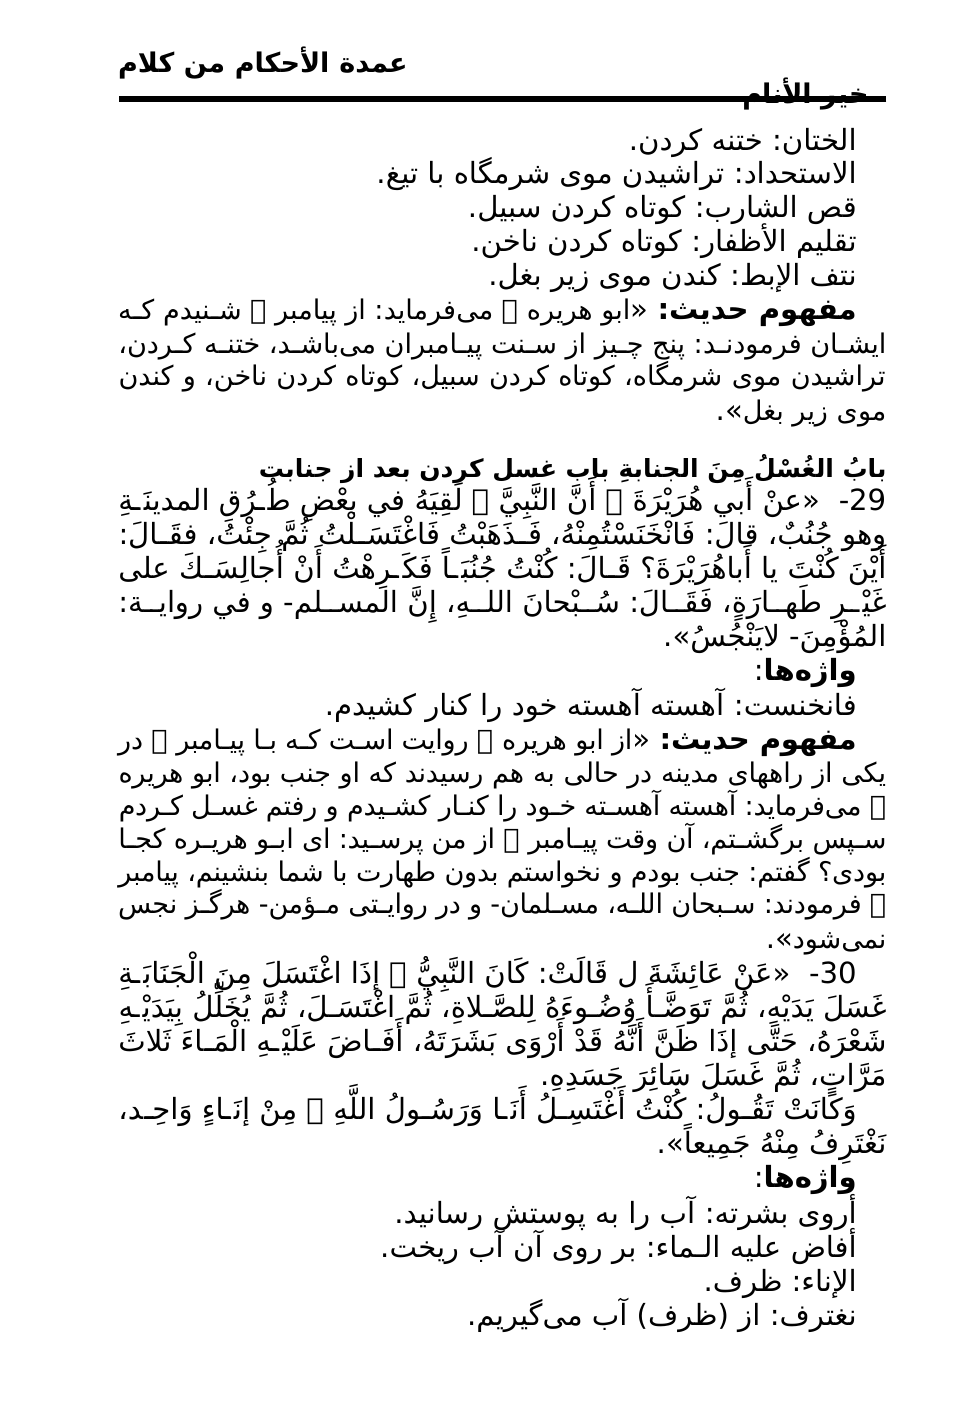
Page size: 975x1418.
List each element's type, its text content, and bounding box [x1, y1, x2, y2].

text 30- «عَنْ عَائِشَةَ ل قَالَتْ: كَانَ النَّبِيُّ إذَا اغْتَسَلَ مِنَ الْجَنَابَةِ غَسَلَ يَدَيْهِ، ثُمَّ تَوَضَّأَ وُضُوءَهُ لِلصَّلاةِ، ثُمَّ اغْتَسَلَ، ثُمَّ يُخَلِّلُ بِيَدَيْهِ شَعْرَهُ، حَتَّى إذَا ظَنَّ أَنَّهُ قَدْ أَرْوَى بَشَرَتَهُ، أَفَاضَ عَلَيْهِ الْمَاءَ ثَلاثَ مَرَّاتٍ، ثُمَّ غَسَلَ سَائِرَ جَسَدِهِ. [118, 957, 886, 1093]
text الاستحداد: تراشیدن موی شرمگاه با تیغ. [118, 157, 886, 191]
text وَكَانَتْ تَقُولُ: كُنْتُ أَغْتَسِلُ أَنَا وَرَسُولُ اللَّهِ مِنْ إنَاءٍ وَاحِد، نَغْتَرِفُ مِنْهُ جَمِيعاً». [118, 1093, 886, 1161]
text الإناء: ظرف. [118, 1264, 886, 1298]
text أفاض علیه الـماء: بر روی آن آب ریخت. [118, 1230, 886, 1264]
text مفهوم حدیث: «ابو هریره می‌فرماید: از پیامبر شنیدم که ایشان فرمودند: پنج چیز از سنت پیامبران می‌باشد، ختنه کردن، تراشیدن موی شرمگاه، کوتاه کردن سبیل، کوتاه کردن ناخن، و کندن موی زیر بغل». [118, 293, 886, 428]
text بابُ الغُسْلُ مِنَ الجنابةِ باب غسل کردن بعد از جنابت [118, 454, 886, 483]
text 29- «عنْ أَبي هُرَيْرَةَ أَنَّ النَّبِيَّ لَقِيَهُ في بعْضِ طُرُقِ المدينَةِ وهو جُنُبٌ، قالَ: فَانْخَنَسْتُمِنْهُ، فَذَهَبْتُ فَاغْتَسَلْتُ ثُمَّ جِئْتُ، فقَالَ: أَيْنَ كُنْتَ يا أَباهُرَيْرَةَ؟ قَالَ: كُنْتُ جُنُبَاً فَكَرِهْتُ أَنْ أُجالِسَكَ على غَيْرِ طَهارَةٍ، فَقَالَ: سُبْحانَ اللهِ، إِنَّ المسلم- و في رواية: المُؤْمِنَ- لايَنْجُسُ». [118, 483, 886, 653]
text واژه‌ها: [118, 653, 886, 687]
text فانخنست: آهسته آهسته خود را کنار کشیدم. [118, 688, 886, 722]
text قص الشارب: کوتاه کردن سبیل. [118, 191, 886, 225]
text الختان: ختنه کردن. [118, 123, 886, 157]
text واژه‌ها: [118, 1161, 886, 1194]
text تقلیم الأظفار: کوتاه کردن ناخن. [118, 225, 886, 259]
text نتف الإبط: کندن موی زیر بغل. [118, 259, 886, 293]
text مفهوم حدیث: «از ابو هریره روایت است که با پیامبر در یکی از راههای مدینه در حالی به هم رسیدند که او جنب بود، ابو هریره می‌فرماید: آهسته آهسته خود را کنار کشیدم و رفتم غسل کردم سپس برگشتم، آن وقت پیامبر از من پرسید: ای ابو هریره کجا بودی؟ گفتم: جنب بودم و نخواستم بدون طهارت با شما بنشینم، پیامبر فرمودند: سبحان الله، مسلمان- و در روایتی مؤمن- هرگز نجس نمی‌شود». [118, 722, 886, 956]
text نغترف: از (ظرف) آب می‌گیریم. [118, 1298, 886, 1332]
text أروی بشرته: آب را به پوستش رسانید. [118, 1196, 886, 1230]
